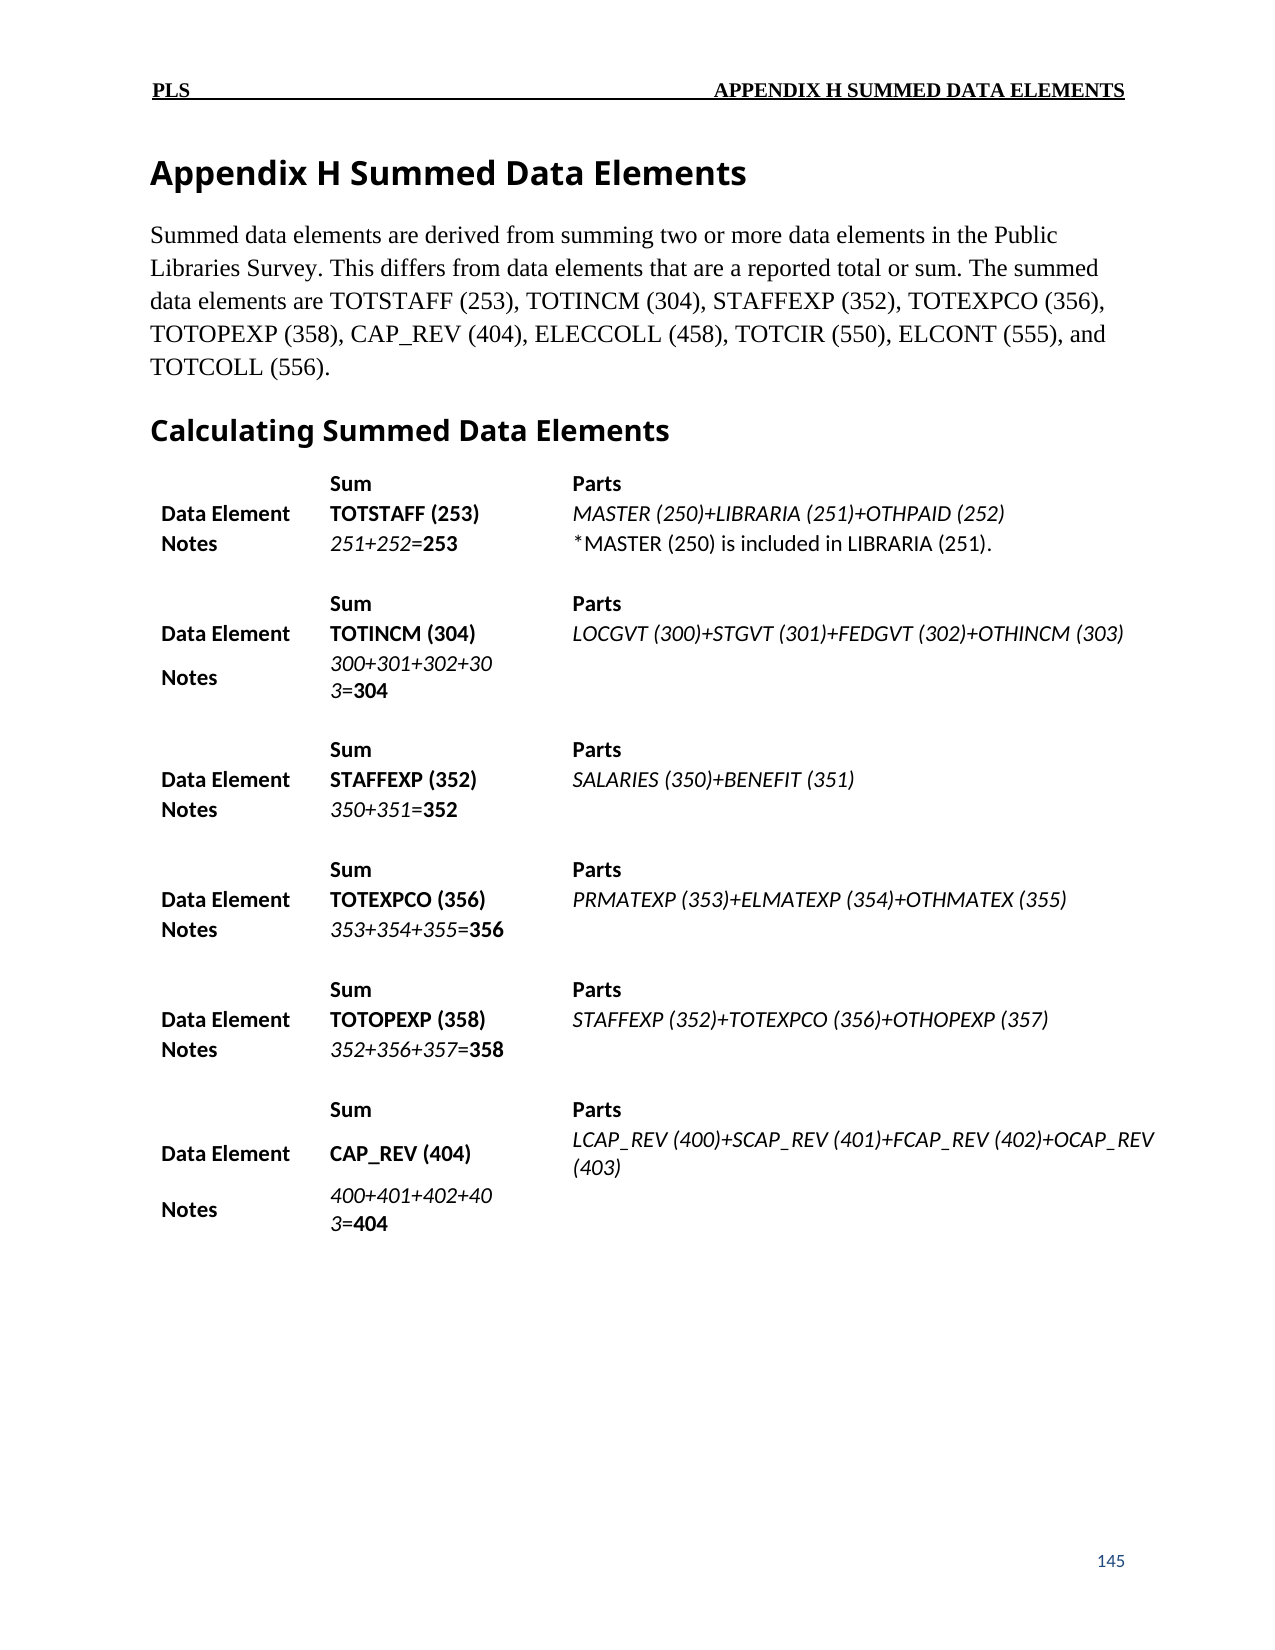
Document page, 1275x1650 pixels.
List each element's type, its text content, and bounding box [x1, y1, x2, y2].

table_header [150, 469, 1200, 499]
subtitle Calculating Summed Data Elements [150, 411, 1125, 450]
text Summed data elements are derived from summing two or more data elements in the Public Libraries Survey. This differs from data elements that are a reported total or sum. The summed data elements are TOTSTAFF (253), TOTINCM (304), STAFFEXP (352), TOTEXPCO (356), TOTOPEXP (358), CAP_REV (404), ELECCOLL (458), TOTCIR (550), ELCONT (555), and TOTCOLL (556). [150, 220, 1125, 381]
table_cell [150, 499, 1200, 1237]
subtitle Appendix H Summed Data Elements [150, 150, 1125, 195]
